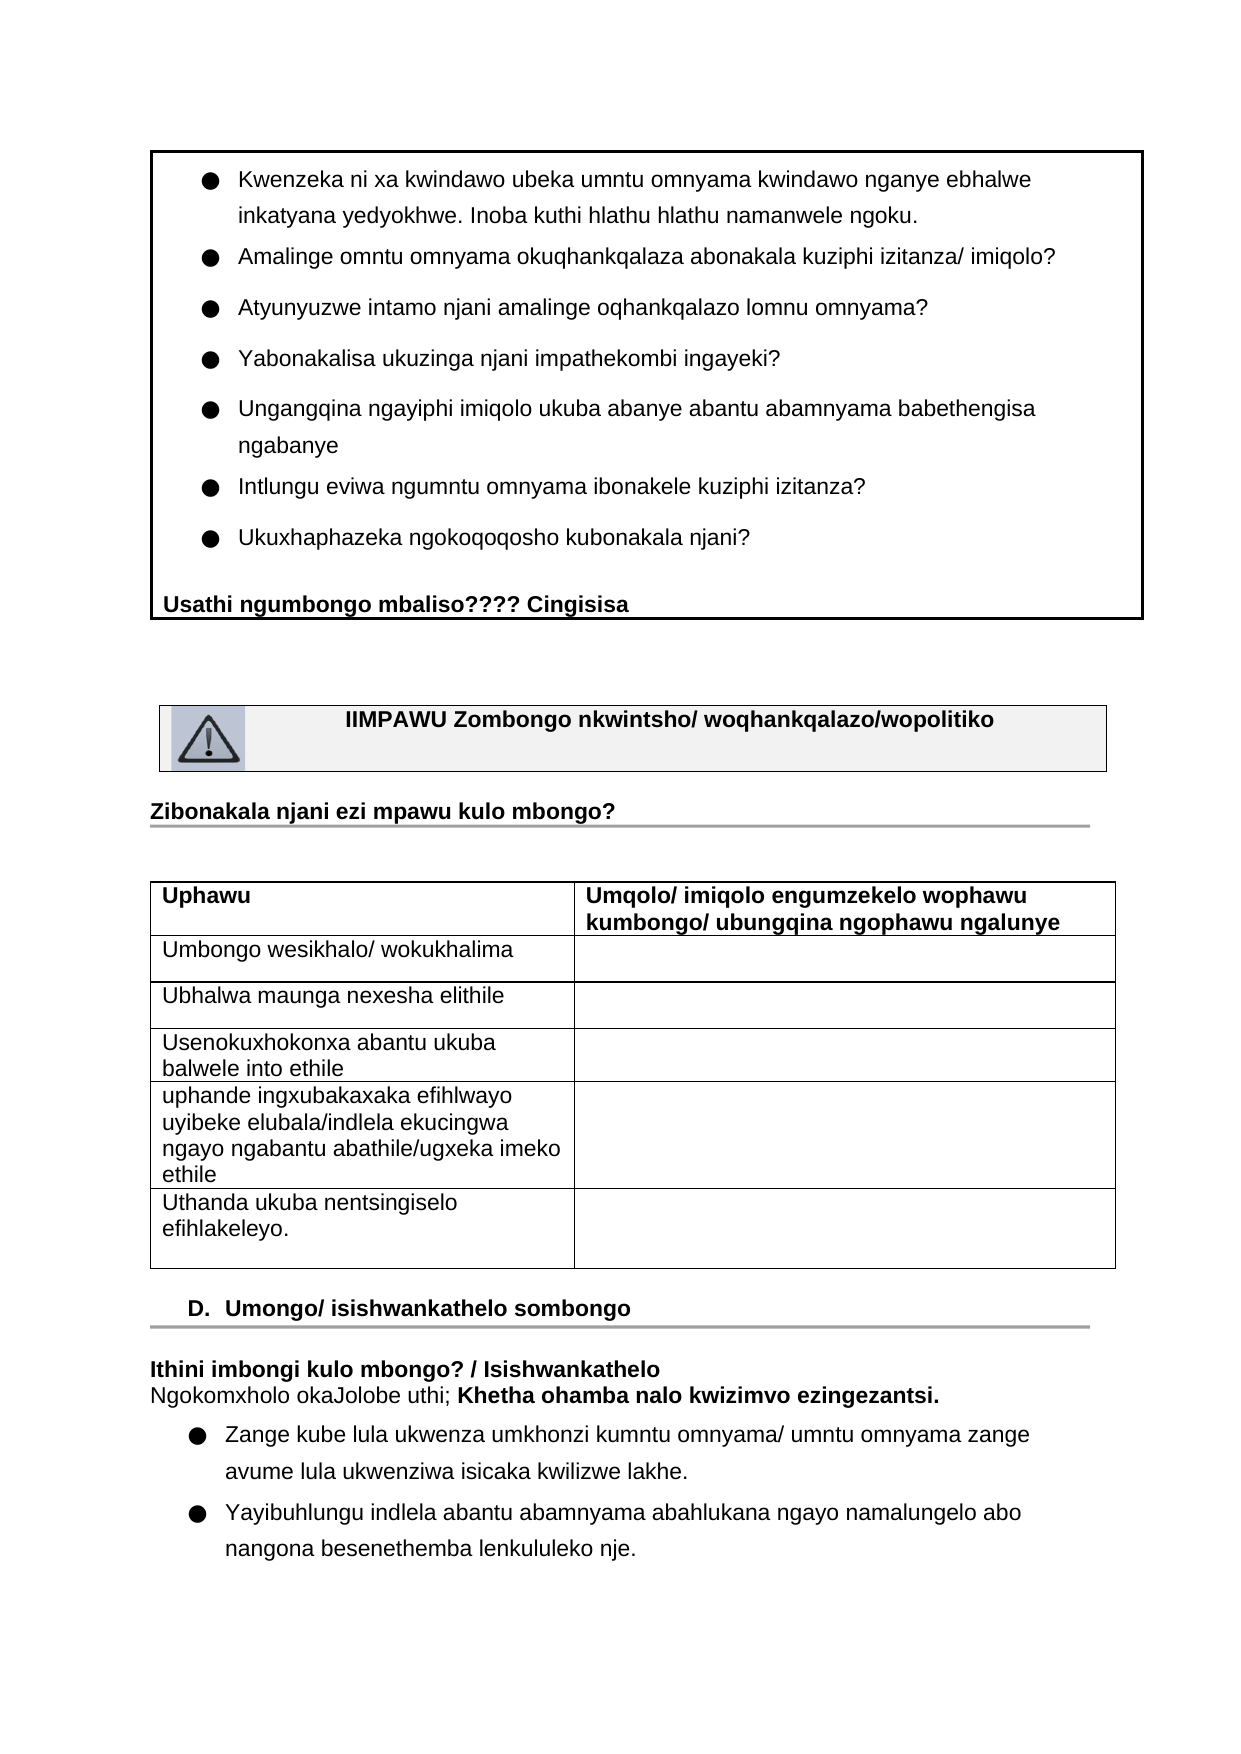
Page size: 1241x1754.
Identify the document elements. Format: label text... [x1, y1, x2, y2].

table_header IIMPAWU Zombongo nkwintsho/ woqhankqalazo/wopolitiko [246, 706, 1106, 771]
table_header Uphawu [151, 883, 574, 935]
table_cell [575, 1029, 1115, 1081]
table_cell Ubhalwa maunga nexesha elithile [151, 983, 574, 1027]
table_cell Usenokuxhokonxa abantu ukuba balwele into ethile [151, 1029, 574, 1081]
text Ithini imbongi kulo mbongo? / Isishwankathelo [150, 1356, 1090, 1382]
table_cell Umbongo wesikhalo/ wokukhalima [151, 936, 574, 981]
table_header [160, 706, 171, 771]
table_cell [575, 1189, 1115, 1268]
table_cell [575, 1082, 1115, 1188]
picture [171, 706, 246, 771]
text Ngokomxholo okaJolobe uthi; Khetha ohamba nalo kwizimvo ezingezantsi. [150, 1382, 1090, 1409]
list Zange kube lula ukwenza umkhonzi kumntu omnyama/ umntu omnyama zange avume lula ukwenziwa isicaka kwilizwe lakhe. [187, 1409, 1090, 1484]
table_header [153, 153, 1141, 617]
table_cell Uthanda ukuba nentsingiselo efihlakeleyo. [151, 1189, 574, 1268]
table_cell uphande ingxubakaxaka efihlwayo uyibeke elubala/indlela ekucingwa ngayo ngabantu abathile/ugxeka imeko ethile [151, 1082, 574, 1188]
table_cell [575, 983, 1115, 1027]
list Yayibuhlungu indlela abantu abamnyama abahlukana ngayo namalungelo abo nangona besenethemba lenkululeko nje. [187, 1486, 1090, 1562]
table_header Umqolo/ imiqolo engumzekelo wophawu kumbongo/ ubungqina ngophawu ngalunye [575, 883, 1115, 935]
text Zibonakala njani ezi mpawu kulo mbongo? [150, 798, 1090, 824]
table_cell [575, 936, 1115, 981]
list Umongo/ isishwankathelo sombongo [187, 1295, 1090, 1322]
